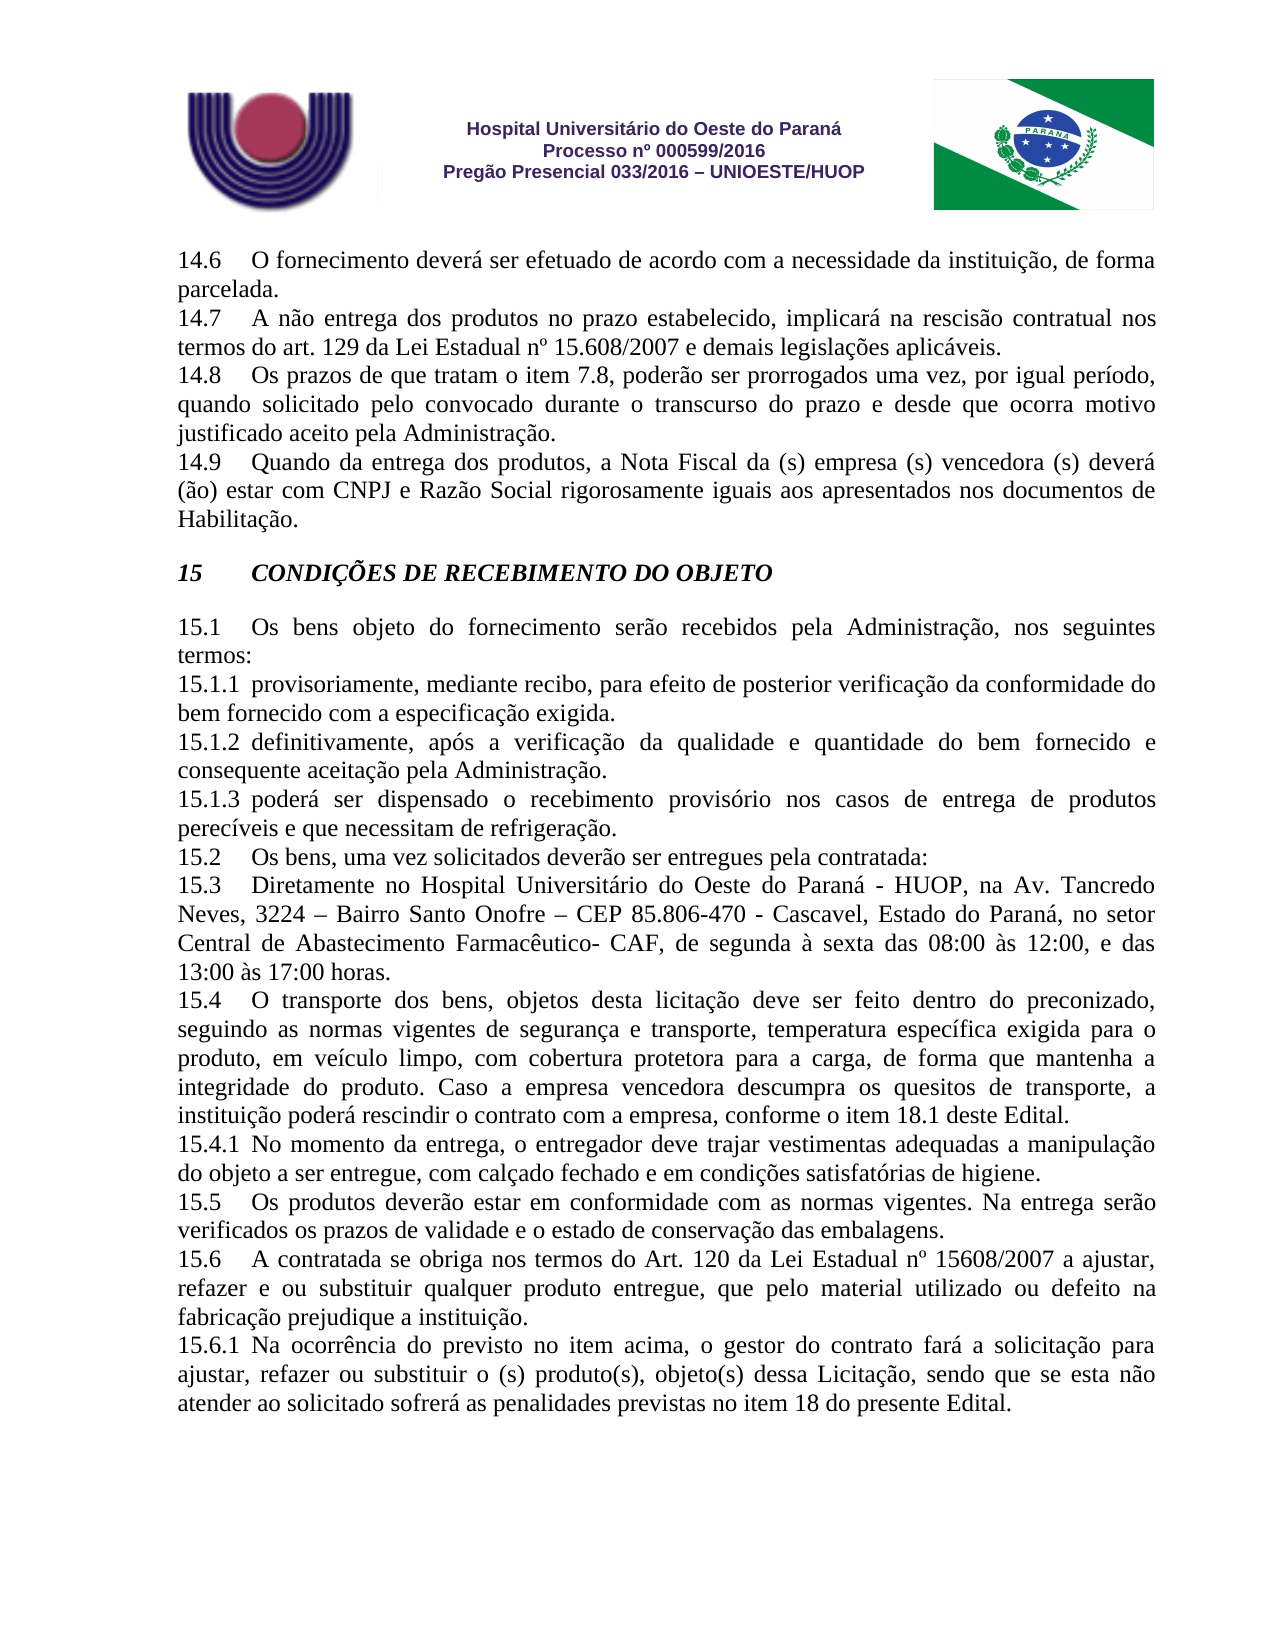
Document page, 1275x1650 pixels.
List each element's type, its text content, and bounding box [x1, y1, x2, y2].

list definitivamente, após a verificação da qualidade e quantidade do bem fornecido e consequente aceitação pela Administração. [177, 727, 1157, 784]
list Os bens, uma vez solicitados deverão ser entregues pela contratada: [177, 842, 1157, 870]
list Diretamente no Hospital Universitário do Oeste do Paraná - HUOP, na Av. Tancredo Neves, 3224 – Bairro Santo Onofre – CEP 85.806-470 - Cascavel, Estado do Paraná, no setor Central de Abastecimento Farmacêutico- CAF, de segunda à sexta das 08:00 às 12:00, e das 13:00 às 17:00 horas. [177, 870, 1157, 985]
list O fornecimento deverá ser efetuado de acordo com a necessidade da instituição, de forma parcelada. [177, 245, 1157, 303]
list A não entrega dos produtos no prazo estabelecido, implicará na rescisão contratual nos termos do art. 129 da Lei Estadual nº 15.608/2007 e demais legislações aplicáveis. [177, 303, 1157, 360]
picture [176, 81, 378, 226]
picture [933, 79, 1154, 210]
list Os produtos deverão estar em conformidade com as normas vigentes. Na entrega serão verificados os prazos de validade e o estado de conservação das embalagens. [177, 1187, 1157, 1244]
list Quando da entrega dos produtos, a Nota Fiscal da (s) empresa (s) vencedora (s) deverá (ão) estar com CNPJ e Razão Social rigorosamente iguais aos apresentados nos documentos de Habilitação. [177, 447, 1157, 533]
list poderá ser dispensado o recebimento provisório nos casos de entrega de produtos perecíveis e que necessitam de refrigeração. [177, 784, 1157, 842]
list O transporte dos bens, objetos desta licitação deve ser feito dentro do preconizado, seguindo as normas vigentes de segurança e transporte, temperatura específica exigida para o produto, em veículo limpo, com cobertura protetora para a carga, de forma que mantenha a integridade do produto. Caso a empresa vencedora descumpra os quesitos de transporte, a instituição poderá rescindir o contrato com a empresa, conforme o item 18.1 deste Edital. [177, 985, 1157, 1129]
list Na ocorrência do previsto no item acima, o gestor do contrato fará a solicitação para ajustar, refazer ou substituir o (s) produto(s), objeto(s) dessa Licitação, sendo que se esta não atender ao solicitado sofrerá as penalidades previstas no item 18 do presente Edital. [177, 1330, 1157, 1417]
list A contratada se obriga nos termos do Art. 120 da Lei Estadual nº 15608/2007 a ajustar, refazer e ou substituir qualquer produto entregue, que pelo material utilizado ou defeito na fabricação prejudique a instituição. [177, 1244, 1157, 1330]
list Os bens objeto do fornecimento serão recebidos pela Administração, nos seguintes termos: [177, 612, 1157, 669]
list Os prazos de que tratam o item 7.8, poderão ser prorrogados uma vez, por igual período, quando solicitado pelo convocado durante o transcurso do prazo e desde que ocorra motivo justificado aceito pela Administração. [177, 360, 1157, 447]
subtitle CONDIÇÕES DE RECEBIMENTO DO OBJETO [177, 558, 1157, 587]
list No momento da entrega, o entregador deve trajar vestimentas adequadas a manipulação do objeto a ser entregue, com calçado fechado e em condições satisfatórias de higiene. [177, 1129, 1157, 1187]
list provisoriamente, mediante recibo, para efeito de posterior verificação da conformidade do bem fornecido com a especificação exigida. [177, 669, 1157, 727]
